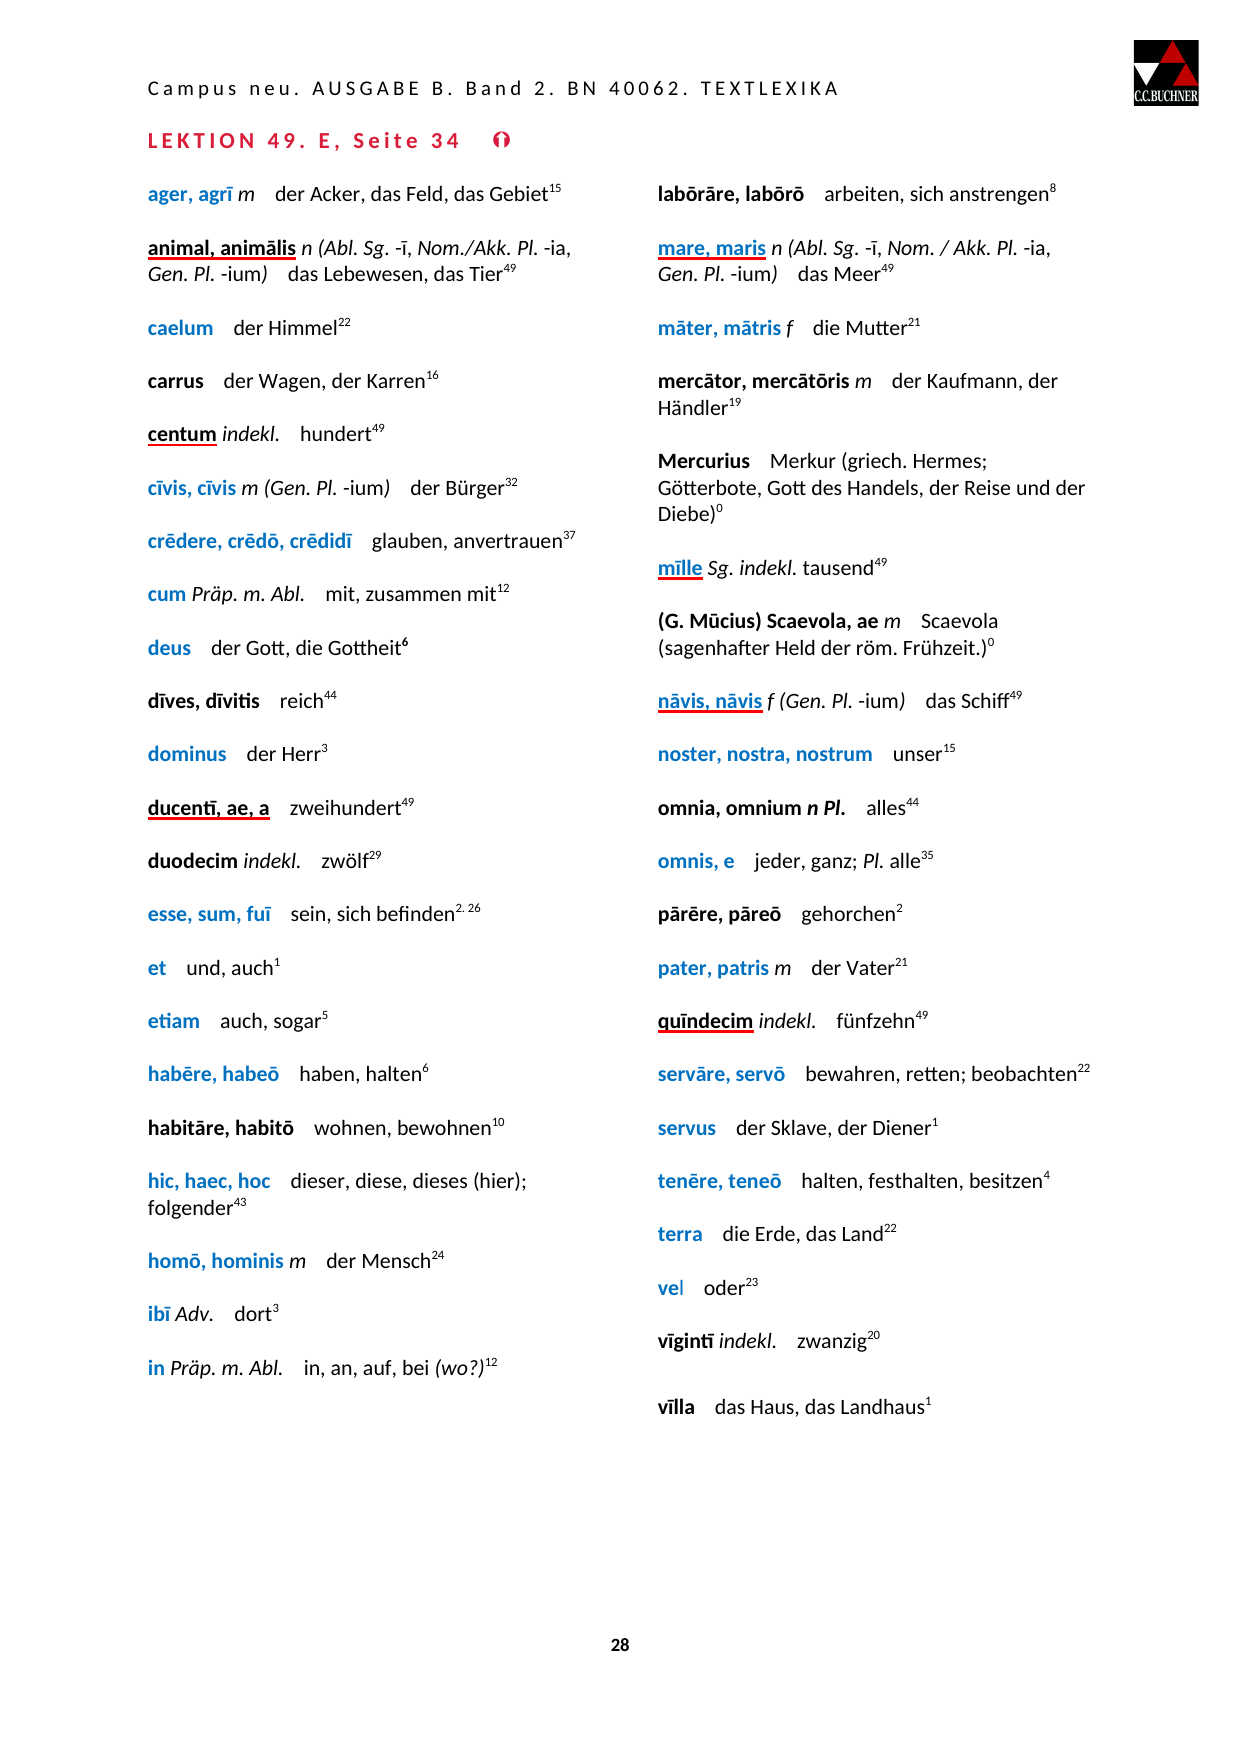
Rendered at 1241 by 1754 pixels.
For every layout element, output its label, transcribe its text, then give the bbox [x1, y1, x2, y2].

text terra die Erde, das Land22 [658, 1221, 1092, 1247]
text in Präp. m. Abl. in, an, auf, bei (wo?)12 [148, 1354, 583, 1381]
text centum indekl. hundert49 [148, 421, 583, 447]
text labōrāre, labōrō arbeiten, sich anstrengen8 [658, 181, 1092, 207]
text etiam auch, sogar5 [148, 1007, 583, 1034]
text habēre, habeō haben, halten6 [148, 1061, 583, 1087]
text Gen. Pl. -ium) das Lebewesen, das Tier49 [148, 261, 583, 287]
text dominus der Herr3 [148, 741, 583, 767]
text ager, agrī m der Acker, das Feld, das Gebiet15 [148, 181, 583, 207]
text māter, mātris f die Mutter21 [658, 314, 1092, 341]
text omnia, omnium n Pl. alles44 [658, 794, 1092, 821]
text deus der Gott, die Gottheit6 [148, 634, 583, 661]
text vel oder23 [658, 1274, 1092, 1301]
text mare, maris n (Abl. Sg. -ī, Nom. / Akk. Pl. -ia, [658, 234, 1092, 261]
text noster, nostra, nostrum unser15 [658, 741, 1092, 767]
text mercātor, mercātōris m der Kaufmann, der Händler19 [658, 367, 1092, 421]
text pārēre, pāreō gehorchen2 [658, 901, 1092, 927]
text ibī Adv. dort3 [148, 1301, 583, 1327]
text et und, auch1 [148, 954, 583, 981]
text Mercurius Merkur (griech. Hermes; Götterbote, Gott des Handels, der Reise und der Diebe)0 [658, 447, 1092, 527]
text caelum der Himmel22 [148, 314, 583, 341]
text habitāre, habitō wohnen, bewohnen10 [148, 1114, 583, 1141]
text crēdere, crēdō, crēdidī glauben, anvertrauen37 [148, 527, 583, 554]
text (G. Mūcius) Scaevola, ae m Scaevola (sagenhafter Held der röm. Frühzeit.)0 [658, 607, 1092, 661]
text servāre, servō bewahren, retten; beobachten22 [658, 1061, 1092, 1087]
text pater, patris m der Vater21 [658, 954, 1092, 981]
text Gen. Pl. -ium) das Meer49 [658, 261, 1092, 287]
text nāvis, nāvis f (Gen. Pl. -ium) das Schiff49 [658, 687, 1092, 714]
text vīlla das Haus, das Landhaus1 [658, 1393, 1092, 1420]
text esse, sum, fuī sein, sich befinden2. 26 [148, 901, 583, 927]
text LEKTION 49. E, Seite 34 [148, 126, 1092, 154]
text animal, animālis n (Abl. Sg. -ī, Nom./Akk. Pl. -ia, [148, 234, 583, 261]
text cīvis, cīvis m (Gen. Pl. -ium) der Bürger32 [148, 474, 583, 501]
text omnis, e jeder, ganz; Pl. alle35 [658, 847, 1092, 874]
text tenēre, teneō halten, festhalten, besitzen4 [658, 1167, 1092, 1194]
text quīndecim indekl. fünfzehn49 [658, 1007, 1092, 1034]
picture [1133, 40, 1199, 106]
text vīgintī indekl. zwanzig20 [658, 1327, 1092, 1354]
text hic, haec, hoc dieser, diese, dieses (hier); folgender43 [148, 1167, 583, 1221]
text servus der Sklave, der Diener1 [658, 1114, 1092, 1141]
text mīlle Sg. indekl. tausend49 [658, 554, 1092, 581]
text ducentī, ae, a zweihundert49 [148, 794, 583, 821]
text dīves, dīvitis reich44 [148, 687, 583, 714]
text duodecim indekl. zwölf29 [148, 847, 583, 874]
text carrus der Wagen, der Karren16 [148, 367, 583, 394]
text cum Präp. m. Abl. mit, zusammen mit12 [148, 581, 583, 607]
text homō, hominis m der Mensch24 [148, 1247, 583, 1274]
